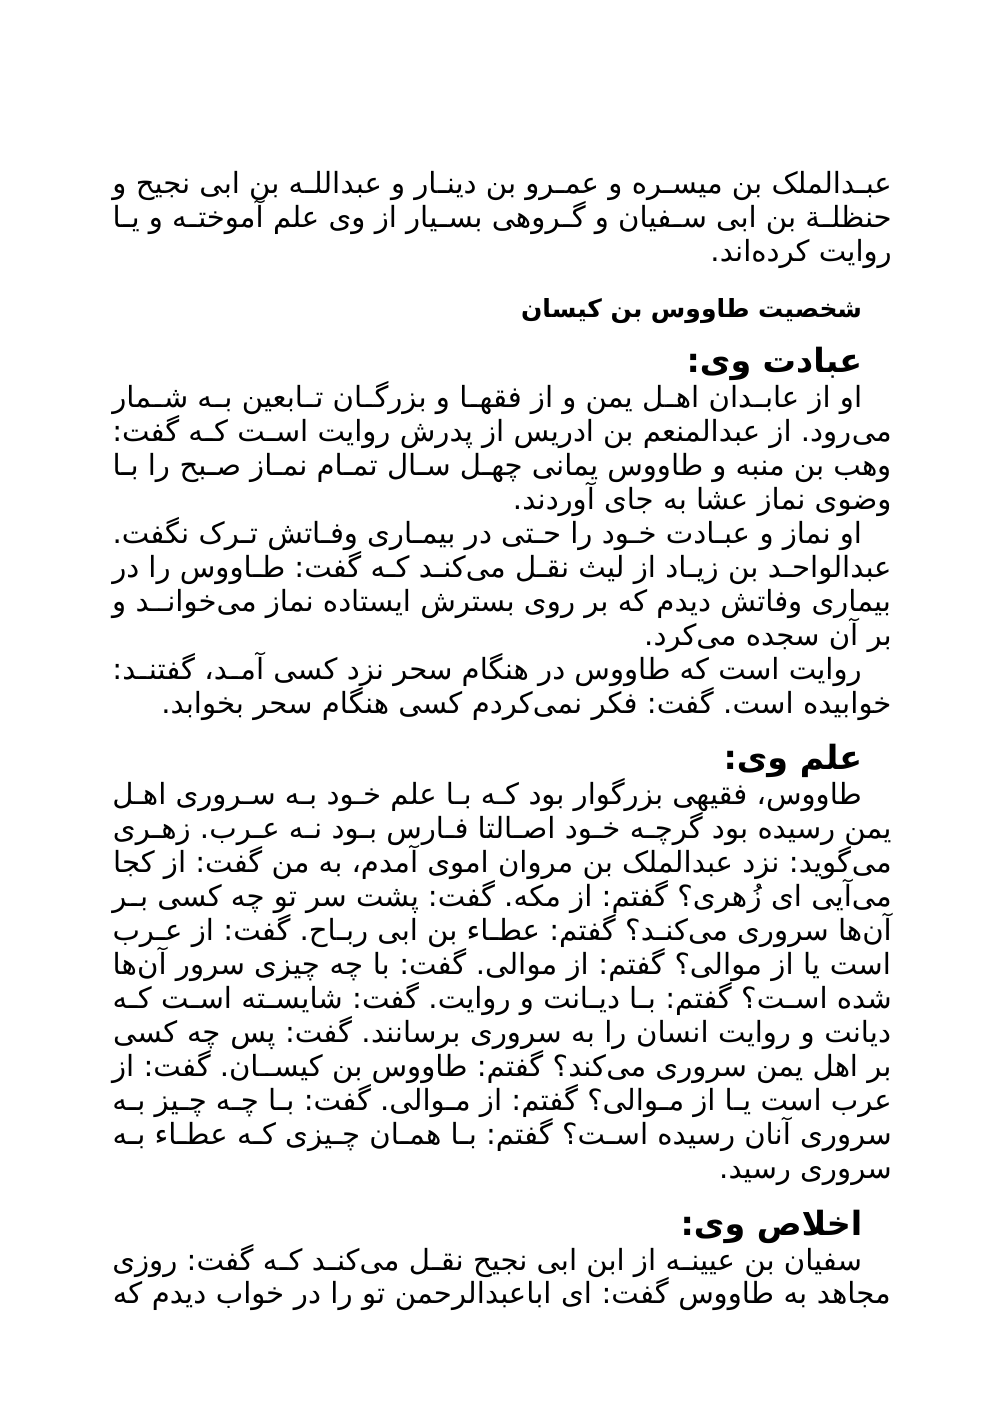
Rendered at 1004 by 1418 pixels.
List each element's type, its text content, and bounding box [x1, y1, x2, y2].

text شخصیت طاووس بن کیسان [112, 294, 892, 323]
text علم وی: [112, 739, 892, 778]
text عبادت وی: [112, 342, 892, 381]
text اخلاص وی: [112, 1204, 892, 1243]
text طاووس، فقیهی بزرگوار بود که با علم خود به سروری اهل یمن رسیده بود گرچه خود اصالتا فارس بود نه عرب. زهری می‌گوید: نزد عبدالملک بن مروان اموی آمدم، به من گفت: از کجا می‌آیی ای زُهری؟ گفتم: از مکه. گفت: پشت سر تو چه کسی بر آن‌ها سروری می‌کند؟ گفتم: عطاء بن ابی رباح. گفت: از عرب است یا از موالی؟ گفتم: از موالی. گفت: با چه چیزی سرور آن‌ها شده است؟ گفتم: با دیانت و روایت. گفت: شایسته است که دیانت و روایت انسان را به سروری برسانند. گفت: پس چه کسی بر اهل یمن سروری می‌کند؟ گفتم: طاووس بن کیسان. گفت: از عرب است یا از موالی؟ گفتم: از موالی. گفت: با چه چیز به سروری آنان رسیده است؟ گفتم: با همان چیزی که عطاء به سروری رسید. [112, 778, 892, 1185]
text او نماز و عبادت خود را حتی در بیماری وفاتش ترک نگفت. عبدالواحد بن زیاد از لیث نقل می‌کند که گفت: طاووس را در بیماری وفاتش دیدم که بر روی بسترش ایستاده نماز می‌خواند و بر آن سجده می‌کرد. [112, 516, 892, 652]
text او از عابدان اهل یمن و از فقها و بزرگان تابعین به شمار می‌رود. از عبدالمنعم بن ادریس از پدرش روایت است که گفت: وهب بن منبه و طاووس یمانی چهل سال تمام نماز صبح را با وضوی نماز عشا به جای آوردند. [112, 381, 892, 516]
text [112, 1243, 892, 1311]
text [112, 167, 892, 269]
text روایت است که طاووس در هنگام سحر نزد کسی آمد، گفتند: خوابیده است. گفت: فکر نمی‌کردم کسی هنگام سحر بخوابد. [112, 652, 892, 720]
